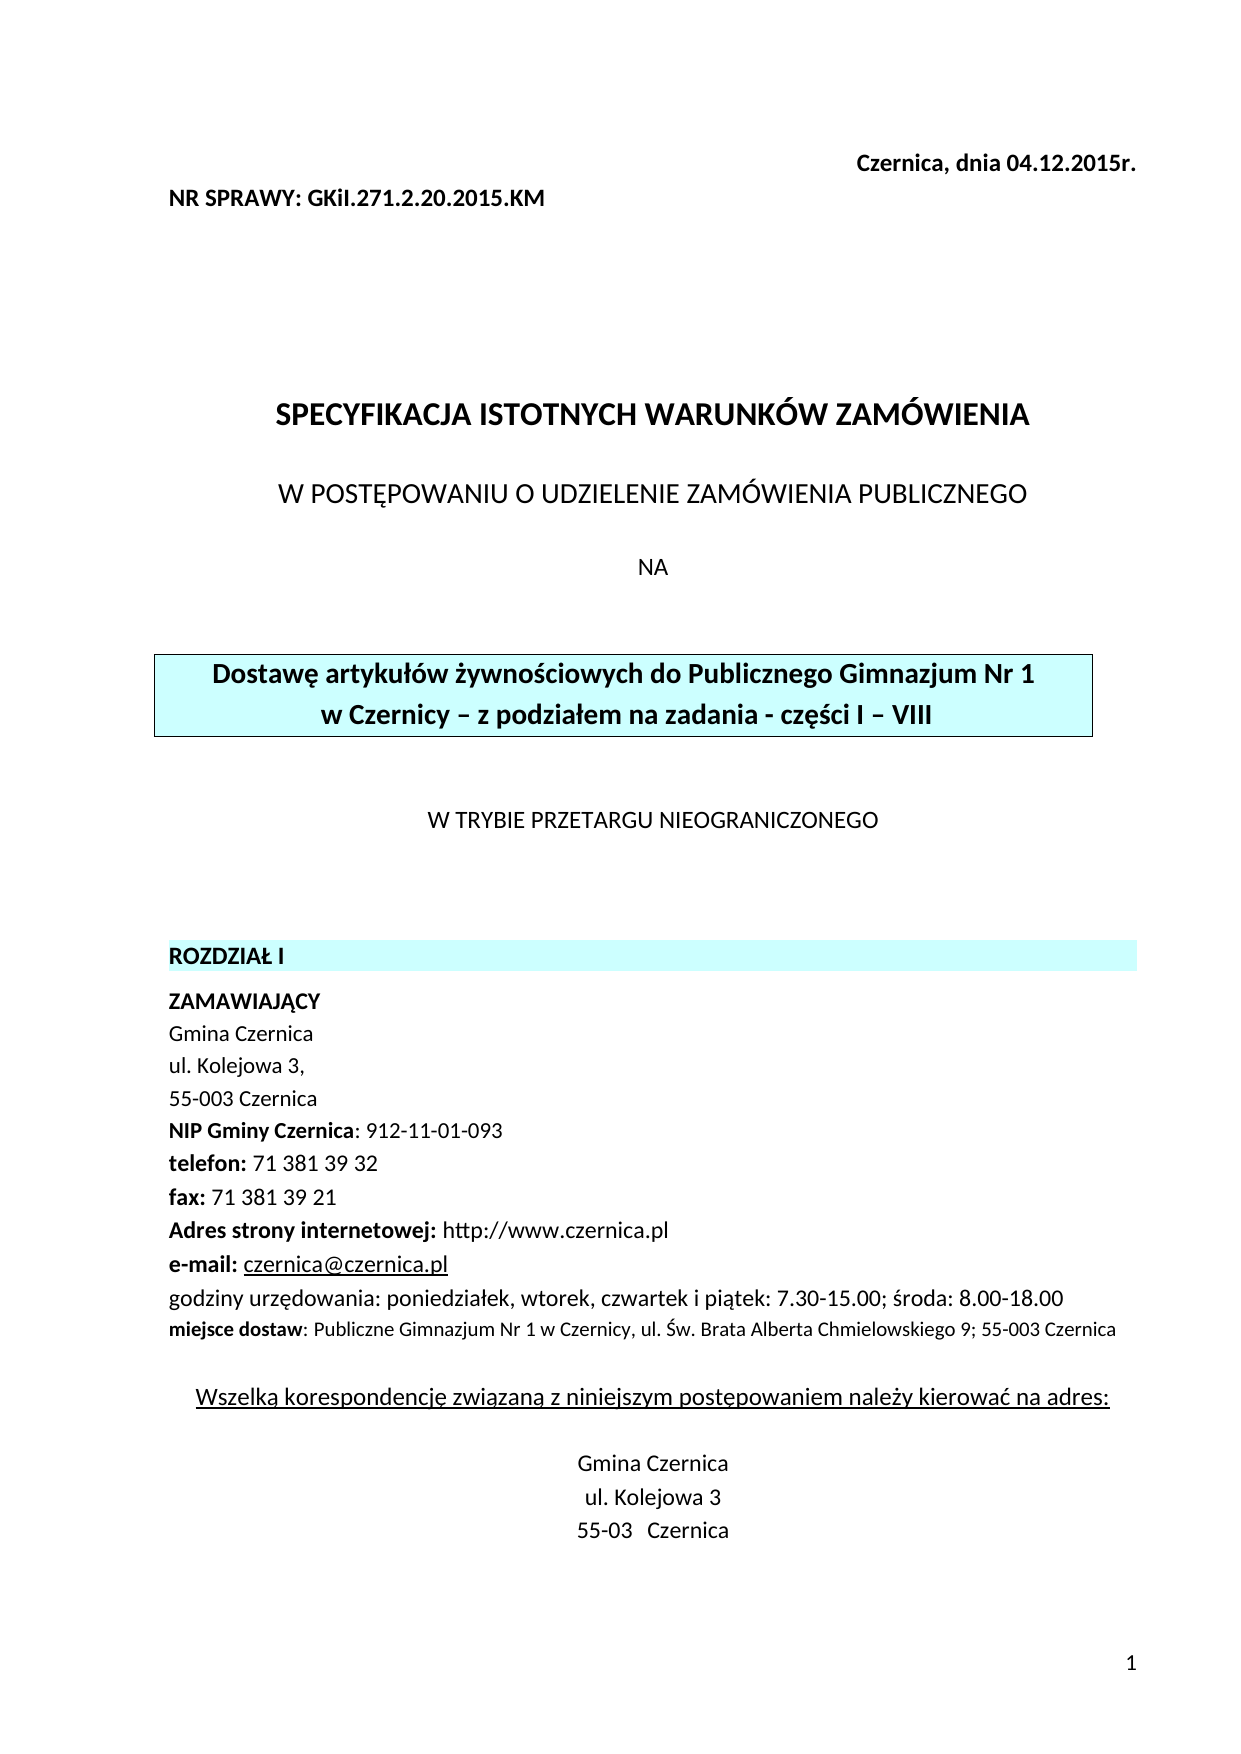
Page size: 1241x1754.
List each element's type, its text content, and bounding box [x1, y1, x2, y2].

text miejsce dostaw: Publiczne Gimnazjum Nr 1 w Czernicy, ul. Św. Brata Alberta Chmielowskiego 9; 55-003 Czernica [169, 1316, 1137, 1342]
text 55-003 Czernica [169, 1084, 1137, 1112]
text fax: 71 381 39 21 [169, 1182, 1137, 1211]
text Czernica, dnia 04.12.2015r. [169, 148, 1137, 178]
text Gmina Czernica [169, 1448, 1137, 1478]
list Czernica [169, 1516, 1137, 1545]
text SPECYFIKACJA ISTOTNYCH WARUNKÓW ZAMÓWIENIA [169, 393, 1137, 434]
text ZAMAWIAJĄCY [169, 986, 1137, 1015]
text godziny urzędowania: poniedziałek, wtorek, czwartek i piątek: 7.30-15.00; środa: 8.00-18.00 [169, 1283, 1137, 1312]
text telefon: 71 381 39 32 [169, 1148, 1137, 1177]
text NA [169, 551, 1137, 581]
text Wszelką korespondencję związaną z niniejszym postępowaniem należy kierować na adres: [169, 1381, 1137, 1412]
text NIP Gminy Czernica: 912-11-01-093 [169, 1116, 1137, 1144]
text ul. Kolejowa 3, [169, 1052, 1137, 1079]
text e-mail: czernica@czernica.pl [169, 1249, 1137, 1278]
text Adres strony internetowej: http://www.czernica.pl [169, 1215, 1137, 1245]
text NR SPRAWY: GKiI.271.2.20.2015.KM [169, 183, 1137, 213]
text ROZDZIAŁ I [169, 940, 1137, 971]
table_header Dostawę artykułów żywnościowych do Publicznego Gimnazjum Nr 1 w Czernicy – z podziałem na zadania - części I – VIII [155, 655, 1092, 736]
text W TRYBIE PRZETARGU NIEOGRANICZONEGO [169, 804, 1137, 834]
text W POSTĘPOWANIU O UDZIELENIE ZAMÓWIENIA PUBLICZNEGO [169, 475, 1137, 510]
text Gmina Czernica [169, 1019, 1137, 1047]
text ul. Kolejowa 3 [169, 1482, 1137, 1511]
